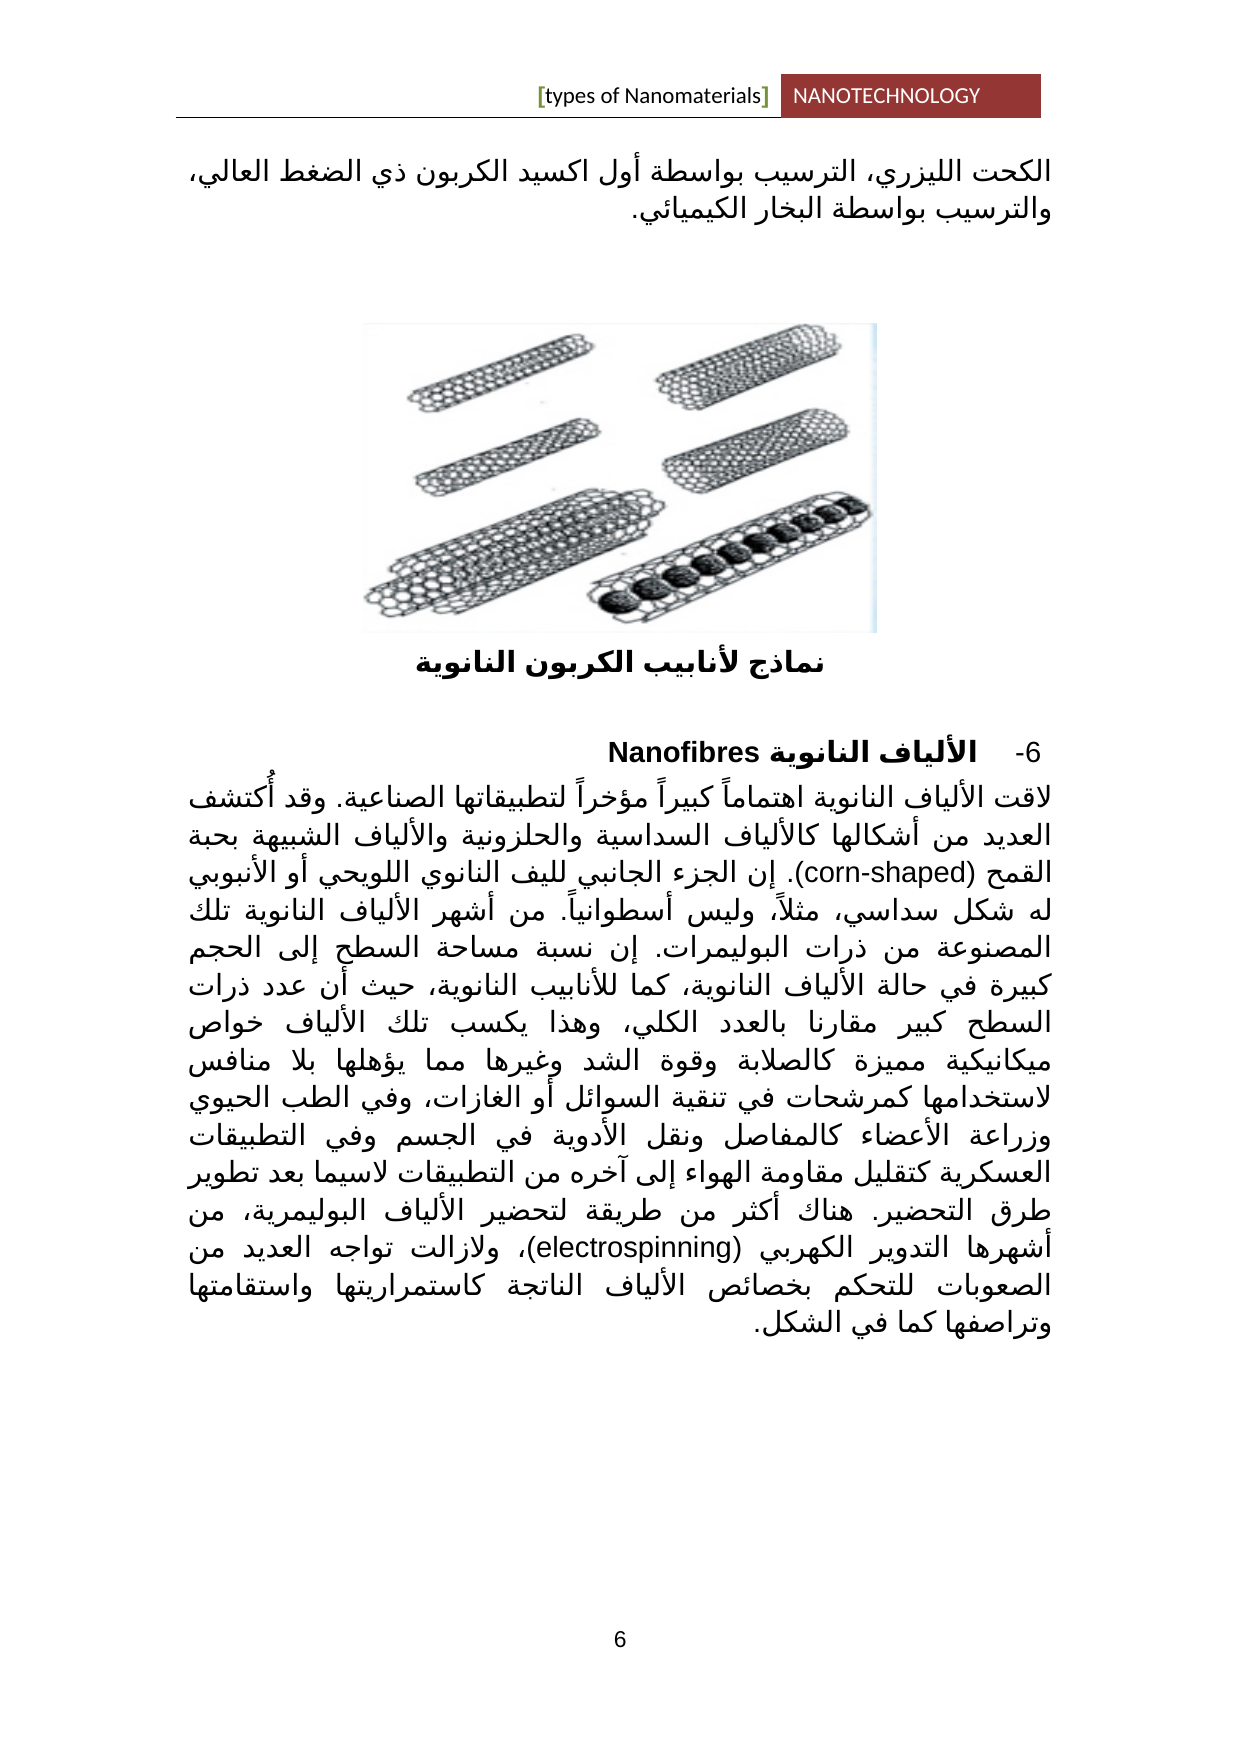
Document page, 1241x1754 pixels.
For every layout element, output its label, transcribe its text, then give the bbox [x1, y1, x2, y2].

picture [362, 323, 877, 633]
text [187, 150, 1053, 225]
text نماذج لأنابيب الكربون النانوية [187, 641, 1053, 678]
list الألياف النانوية Nanofibres [187, 731, 1015, 769]
text لاقت الألياف النانوية اهتماماً كبيراً مؤخراً لتطبيقاتها الصناعية. وقد أُكتشف العديد من أشكالها كالألياف السداسية والحلزونية والألياف الشبيهة بحبة القمح (corn-shaped). إن الجزء الجانبي لليف النانوي اللويحي أو الأنبوبي له شكل سداسي، مثلاً، وليس أسطوانياً. من أشهر الألياف النانوية تلك المصنوعة من ذرات البوليمرات. إن نسبة مساحة السطح إلى الحجم كبيرة في حالة الألياف النانوية، كما للأنابيب النانوية، حيث أن عدد ذرات السطح كبير مقارنا بالعدد الكلي، وهذا يكسب تلك الألياف خواص ميكانيكية مميزة كالصلابة وقوة الشد وغيرها مما يؤهلها بلا منافس لاستخدامها كمرشحات في تنقية السوائل أو الغازات، وفي الطب الحيوي وزراعة الأعضاء كالمفاصل ونقل الأدوية في الجسم وفي التطبيقات العسكرية كتقليل مقاومة الهواء إلى آخره من التطبيقات لاسيما بعد تطوير طرق التحضير. هناك أكثر من طريقة لتحضير الألياف البوليمرية، من أشهرها التدوير الكهربي (electrospinning)، ولازالت تواجه العديد من الصعوبات للتحكم بخصائص الألياف الناتجة كاستمراريتها واستقامتها وتراصفها كما في الشكل. [187, 777, 1053, 1339]
